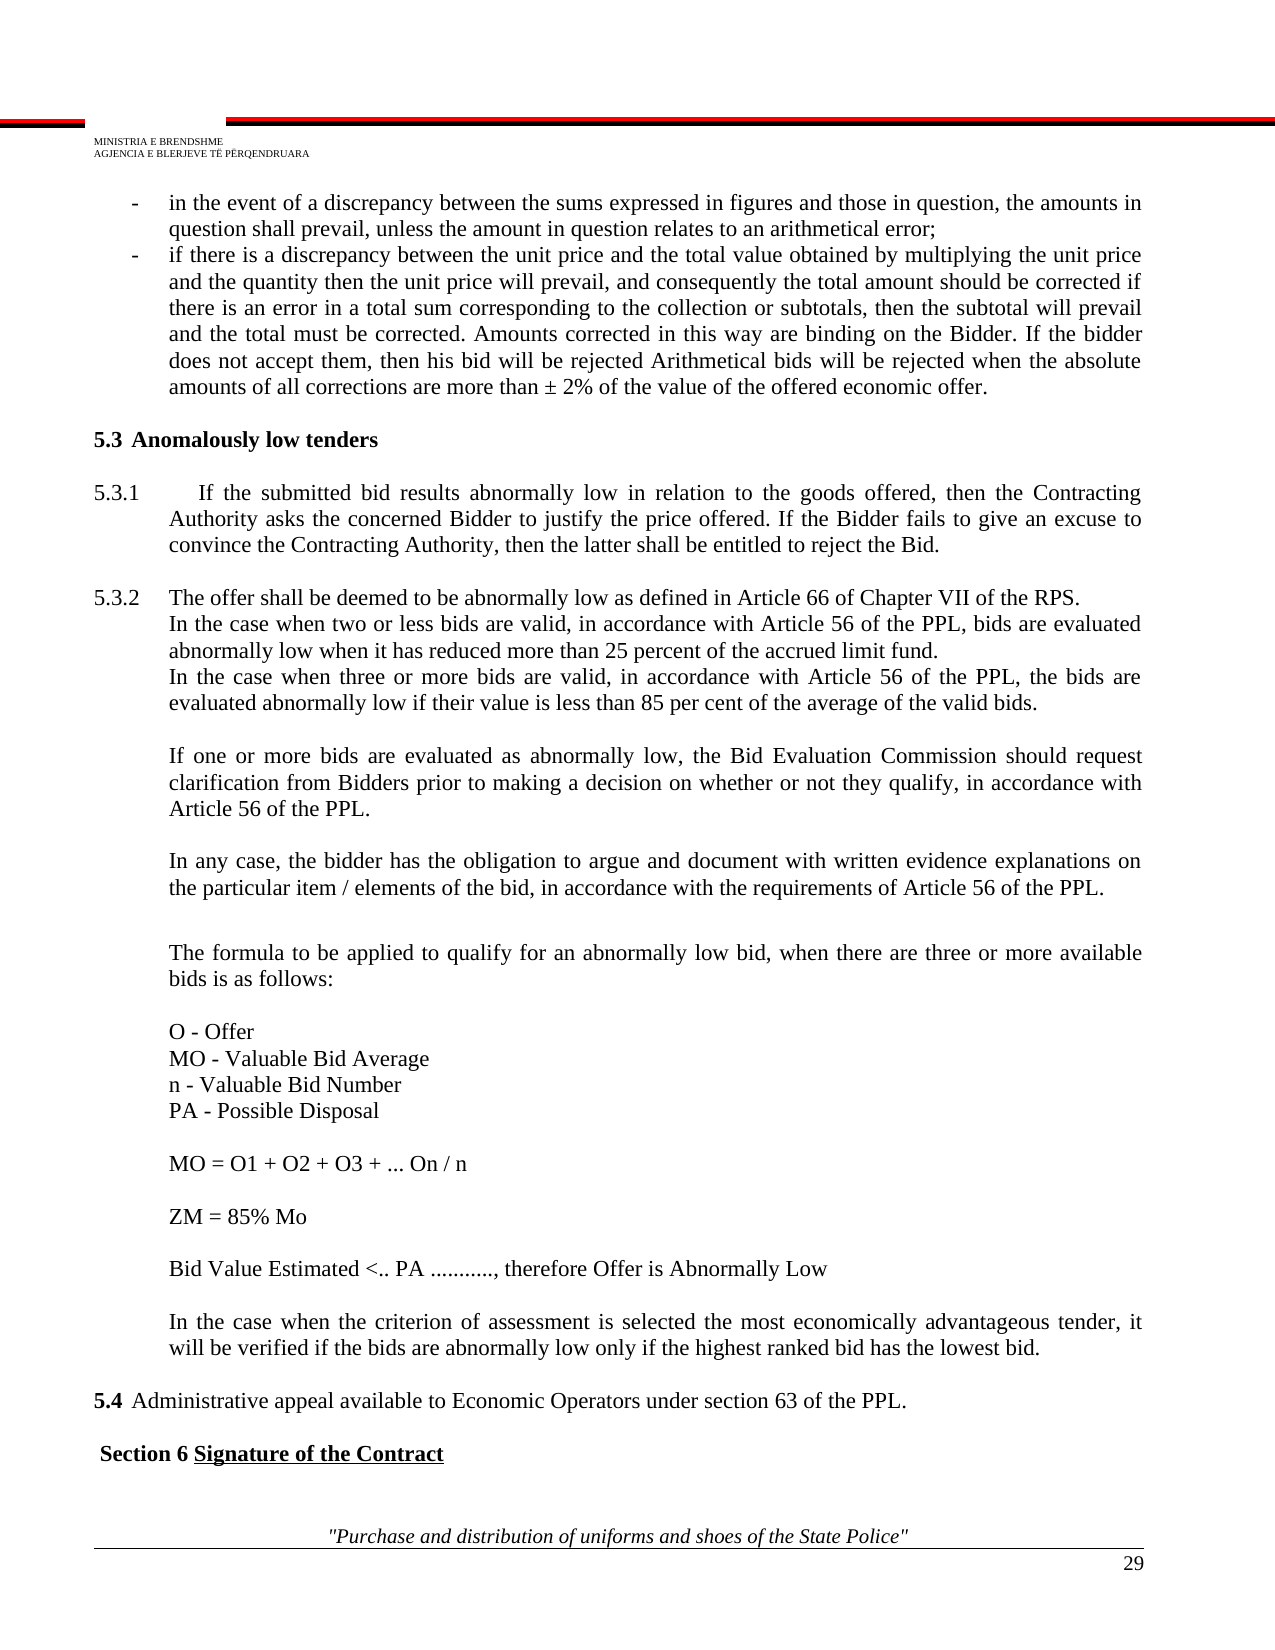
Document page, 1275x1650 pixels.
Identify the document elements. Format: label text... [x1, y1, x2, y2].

text The formula to be applied to qualify for an abnormally low bid, when there are three or more available bids is as follows: [169, 939, 1144, 992]
text In the case when three or more bids are valid, in accordance with Article 56 of the PPL, the bids are evaluated abnormally low if their value is less than 85 per cent of the average of the valid bids. [169, 663, 1144, 716]
text In the case when the criterion of assessment is selected the most economically advantageous tender, it will be verified if the bids are abnormally low only if the highest ranked bid has the lowest bid. [169, 1308, 1144, 1361]
text In the case when two or less bids are valid, in accordance with Article 56 of the PPL, bids are evaluated abnormally low when it has reduced more than 25 percent of the accrued limit fund. [169, 610, 1144, 663]
text Bid Value Estimated <.. PA ..........., therefore Offer is Abnormally Low [169, 1255, 1144, 1282]
text PA - Possible Disposal [169, 1097, 1144, 1124]
text If one or more bids are evaluated as abnormally low, the Bid Evaluation Commission should request clarification from Bidders prior to making a decision on whether or not they qualify, in accordance with Article 56 of the PPL. [169, 742, 1144, 821]
list Anomalously low tenders [94, 426, 1144, 452]
text Section 6 Signature of the Contract [94, 1440, 1144, 1466]
text ZM = 85% Mo [169, 1203, 1144, 1229]
text In any case, the bidder has the obligation to argue and document with written evidence explanations on the particular item / elements of the bid, in accordance with the requirements of Article 56 of the PPL. [169, 848, 1144, 900]
list Administrative appeal available to Economic Operators under section 63 of the PPL. [94, 1387, 1144, 1413]
list if there is a discrepancy between the unit price and the total value obtained by multiplying the unit price and the quantity then the unit price will prevail, and consequently the total amount should be corrected if there is an error in a total sum corresponding to the collection or subtotals, then the subtotal will prevail and the total must be corrected. Amounts corrected in this way are binding on the Bidder. If the bidder does not accept them, then his bid will be rejected Arithmetical bids will be rejected when the absolute amounts of all corrections are more than ± 2% of the value of the offered economic offer. [131, 241, 1144, 399]
text 5.3.2 The offer shall be deemed to be abnormally low as defined in Article 66 of Chapter VII of the RPS. [94, 584, 1144, 610]
text O - Offer [169, 1018, 1144, 1044]
text MO - Valuable Bid Average [169, 1044, 1144, 1071]
text 5.3.1 If the submitted bid results abnormally low in relation to the goods offered, then the Contracting Authority asks the concerned Bidder to justify the price offered. If the Bidder fails to give an excuse to convince the Contracting Authority, then the latter shall be entitled to reject the Bid. [94, 479, 1144, 558]
text MO = O1 + O2 + O3 + ... On / n [169, 1150, 1144, 1176]
text n - Valuable Bid Number [169, 1071, 1144, 1097]
list in the event of a discrepancy between the sums expressed in figures and those in question, the amounts in question shall prevail, unless the amount in question relates to an arithmetical error; [131, 189, 1144, 241]
